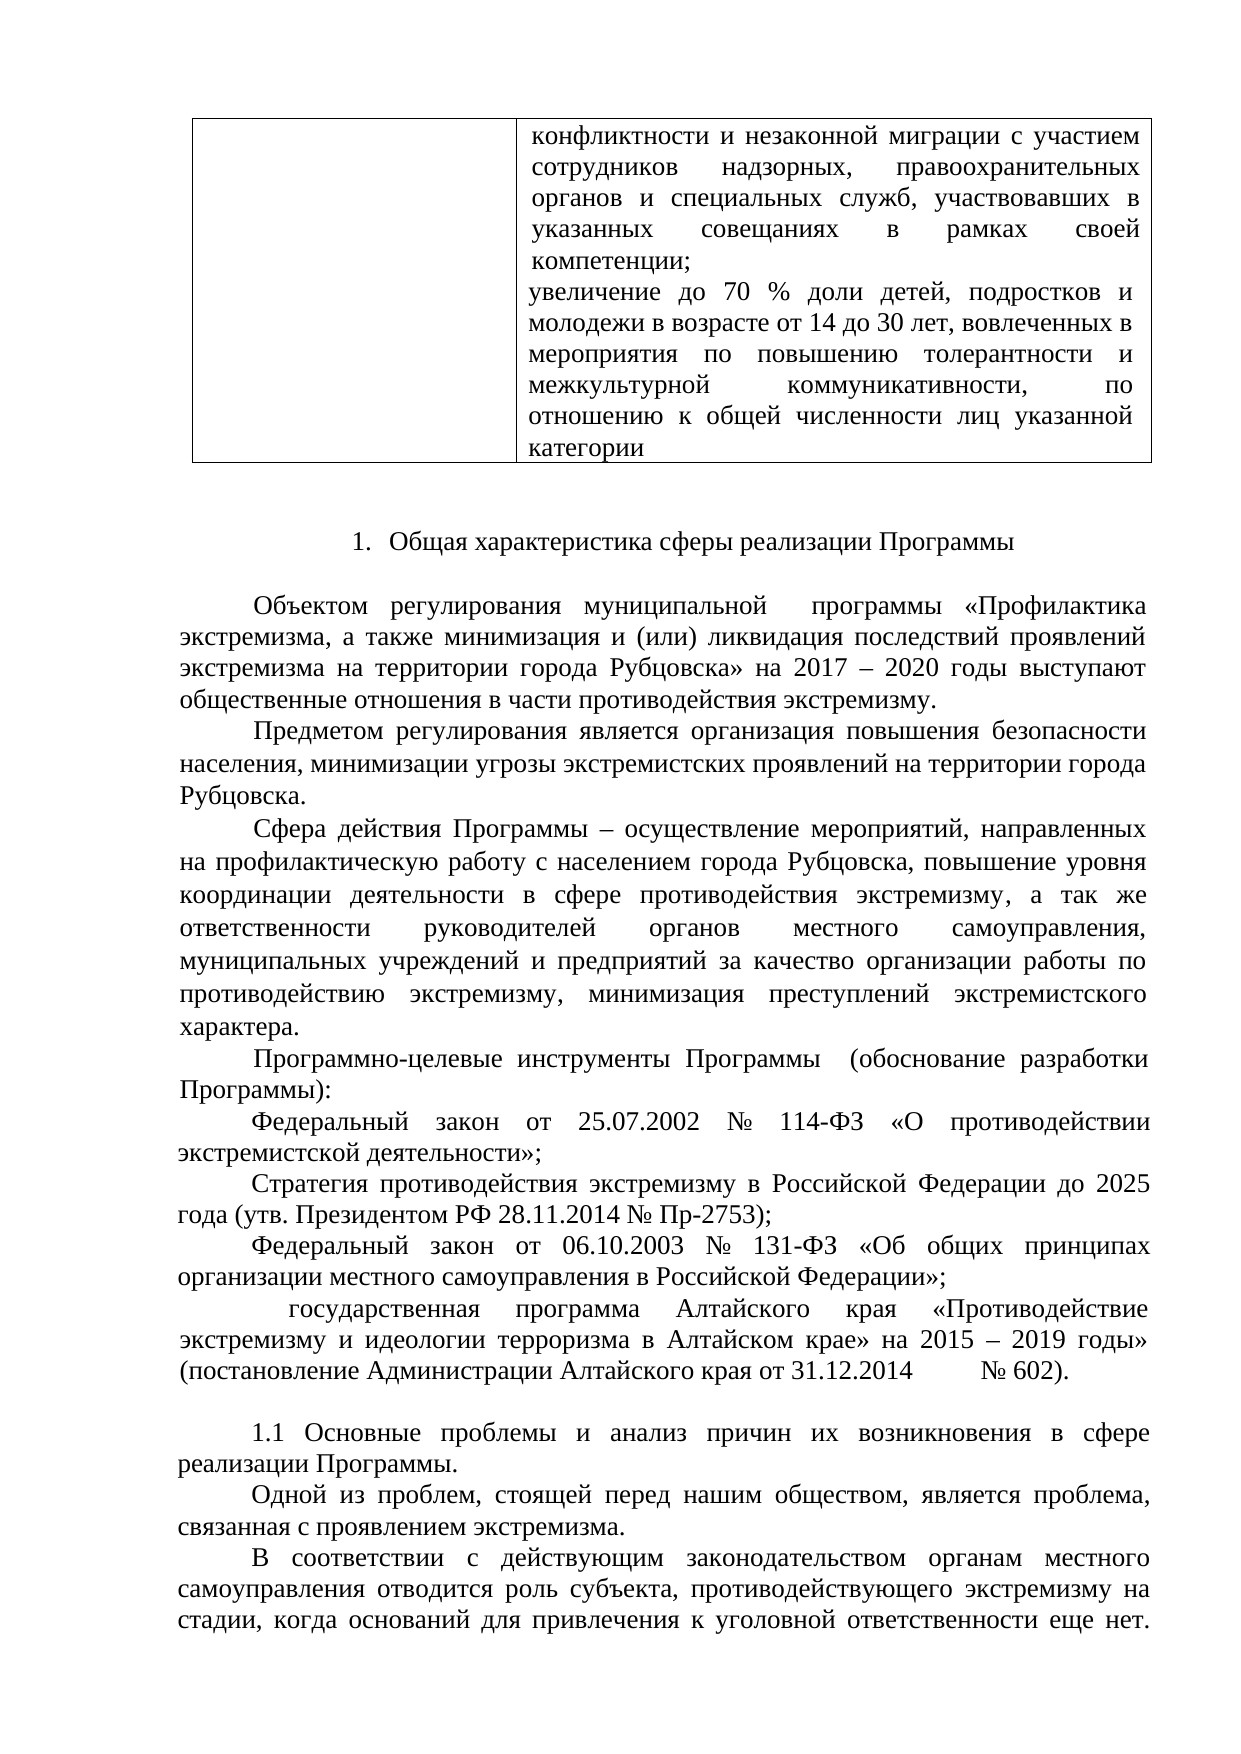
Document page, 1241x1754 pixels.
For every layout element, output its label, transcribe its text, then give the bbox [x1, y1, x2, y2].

text Сфера действия Программы – осуществление мероприятий, направленных на профилактическую работу с населением города Рубцовска, повышение уровня координации деятельности в сфере противодействия экстремизму, а так же ответственности руководителей органов местного самоуправления, муниципальных учреждений и предприятий за качество организации работы по противодействию экстремизму, минимизация преступлений экстремистского характера. [179, 811, 1147, 1042]
text Предметом регулирования является организация повышения безопасности населения, минимизации угрозы экстремистских проявлений на территории города Рубцовска. [179, 714, 1147, 811]
text Одной из проблем, стоящей перед нашим обществом, является проблема, связанная с проявлением экстремизма. [177, 1478, 1152, 1541]
text Федеральный закон от 06.10.2003 № 131-ФЗ «Об общих принципах организации местного самоуправления в Российской Федерации»; [177, 1229, 1152, 1292]
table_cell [193, 119, 516, 462]
subtitle Общая характеристика сферы реализации Программы [215, 525, 1152, 556]
text Федеральный закон от 25.07.2002 № 114-ФЗ «О противодействии экстремистской деятельности»; [177, 1105, 1152, 1167]
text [177, 1541, 1152, 1634]
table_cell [517, 119, 1151, 462]
text Программно-целевые инструменты Программы (обоснование разработки Программы): [179, 1042, 1149, 1105]
text государственная программа Алтайского края «Противодействие экстремизму и идеологии терроризма в Алтайском крае» на 2015 – 2019 годы» (постановление Администрации Алтайского края от 31.12.2014 № 602). [179, 1292, 1149, 1385]
text Объектом регулирования муниципальной программы «Профилактика экстремизма, а также минимизация и (или) ликвидация последствий проявлений экстремизма на территории города Рубцовска» на 2017 – 2020 годы выступают общественные отношения в части противодействия экстремизму. [179, 589, 1147, 714]
text 1.1 Основные проблемы и анализ причин их возникновения в сфере реализации Программы. [177, 1416, 1152, 1478]
text Стратегия противодействия экстремизму в Российской Федерации до 2025 года (утв. Президентом РФ 28.11.2014 № Пр-2753); [177, 1167, 1152, 1229]
